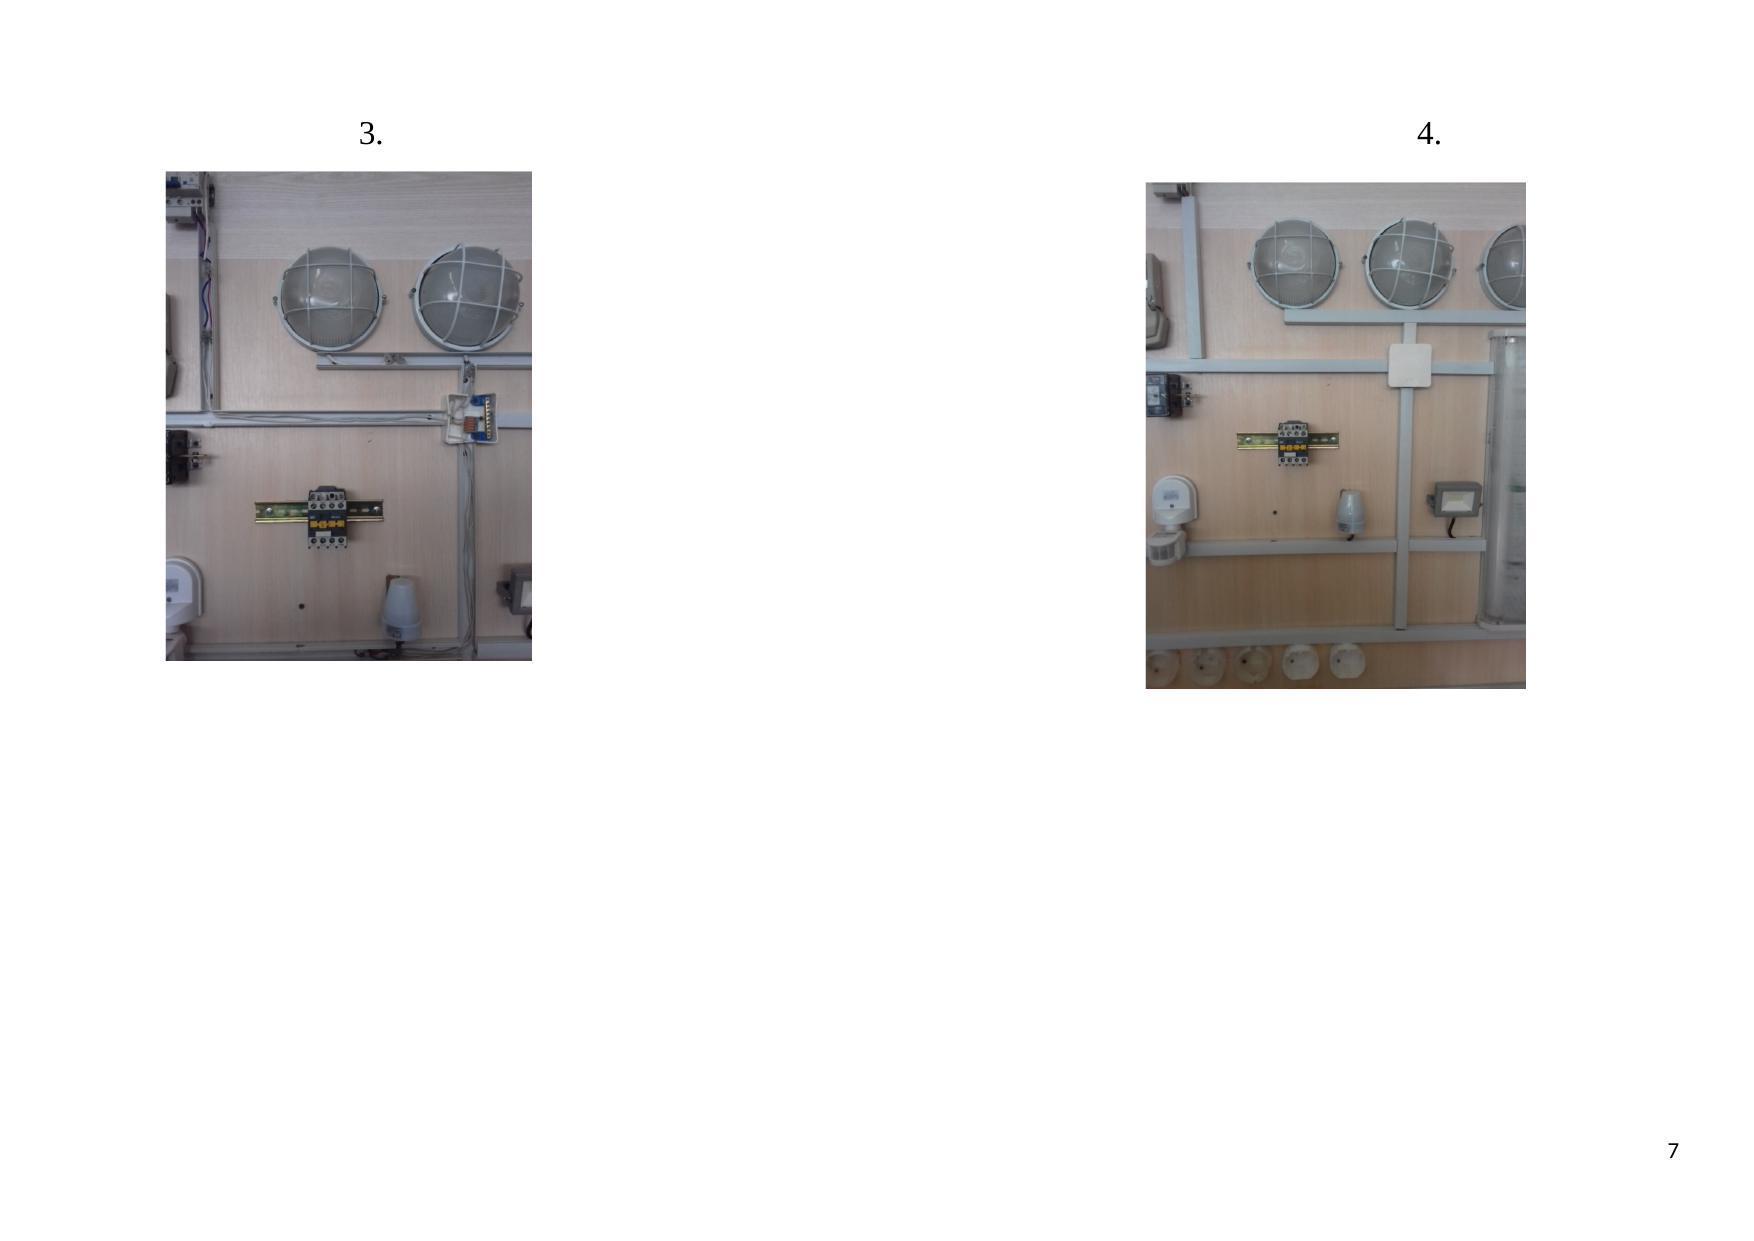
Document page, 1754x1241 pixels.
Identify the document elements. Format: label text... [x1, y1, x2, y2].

table_cell 3. 4. [64, 75, 1736, 689]
